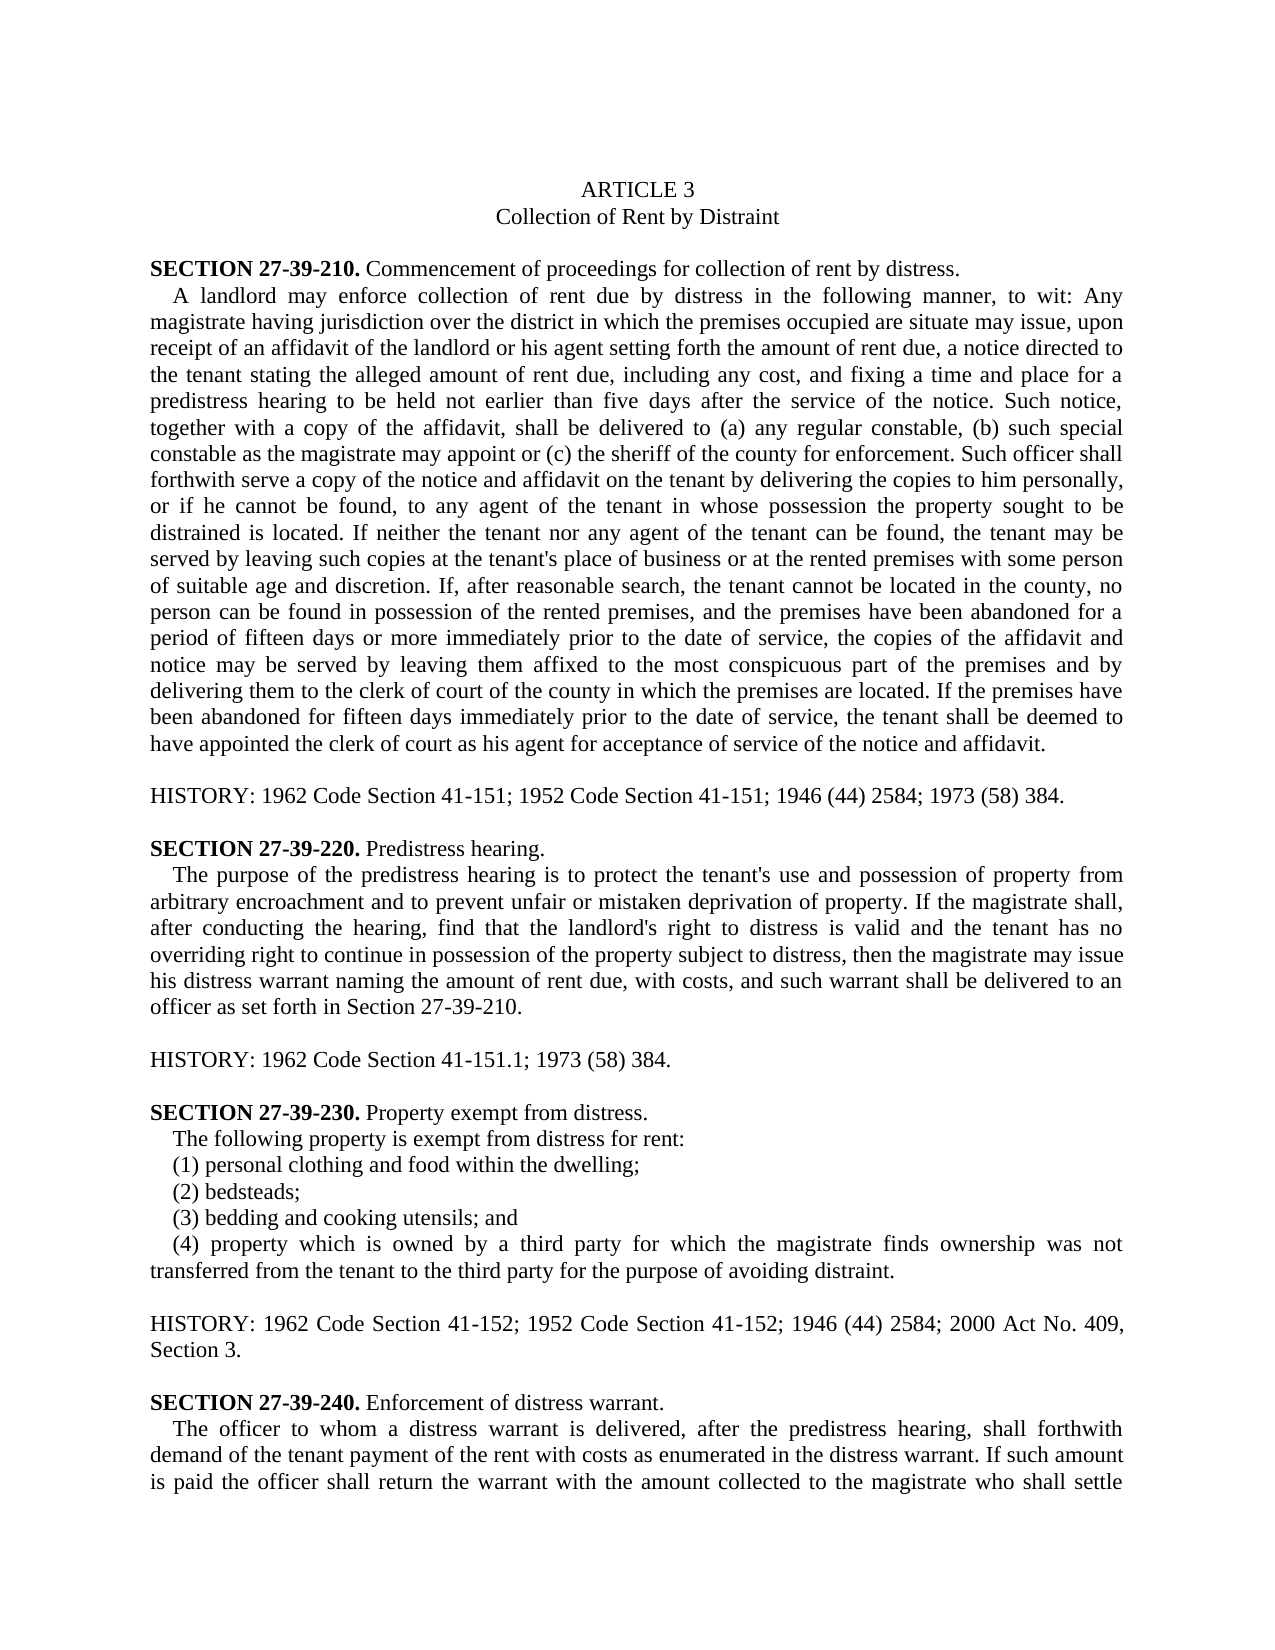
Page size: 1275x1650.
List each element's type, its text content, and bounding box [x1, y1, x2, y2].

text SECTION 27-39-220. Predistress hearing. [150, 835, 1125, 862]
text SECTION 27-39-210. Commencement of proceedings for collection of rent by distress. [150, 255, 1125, 282]
text (4) property which is owned by a third party for which the magistrate finds ownership was not transferred from the tenant to the third party for the purpose of avoiding distraint. [150, 1231, 1125, 1283]
text A landlord may enforce collection of rent due by distress in the following manner, to wit: Any magistrate having jurisdiction over the district in which the premises occupied are situate may issue, upon receipt of an affidavit of the landlord or his agent setting forth the amount of rent due, a notice directed to the tenant stating the alleged amount of rent due, including any cost, and fixing a time and place for a predistress hearing to be held not earlier than five days after the service of the notice. Such notice, together with a copy of the affidavit, shall be delivered to (a) any regular constable, (b) such special constable as the magistrate may appoint or (c) the sheriff of the county for enforcement. Such officer shall forthwith serve a copy of the notice and affidavit on the tenant by delivering the copies to him personally, or if he cannot be found, to any agent of the tenant in whose possession the property sought to be distrained is located. If neither the tenant nor any agent of the tenant can be found, the tenant may be served by leaving such copies at the tenant's place of business or at the rented premises with some person of suitable age and discretion. If, after reasonable search, the tenant cannot be located in the county, no person can be found in possession of the rented premises, and the premises have been abandoned for a period of fifteen days or more immediately prior to the date of service, the copies of the affidavit and notice may be served by leaving them affixed to the most conspicuous part of the premises and by delivering them to the clerk of court of the county in which the premises are located. If the premises have been abandoned for fifteen days immediately prior to the date of service, the tenant shall be deemed to have appointed the clerk of court as his agent for acceptance of service of the notice and affidavit. [150, 282, 1125, 756]
text ARTICLE 3 [150, 176, 1125, 203]
text Collection of Rent by Distraint [150, 203, 1125, 229]
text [150, 1415, 1125, 1494]
text HISTORY: 1962 Code Section 41-152; 1952 Code Section 41-152; 1946 (44) 2584; 2000 Act No. 409, Section 3. [150, 1309, 1125, 1362]
text HISTORY: 1962 Code Section 41-151.1; 1973 (58) 384. [150, 1046, 1125, 1072]
text SECTION 27-39-230. Property exempt from distress. [150, 1099, 1125, 1125]
text (2) bedsteads; [150, 1178, 1125, 1204]
text (1) personal clothing and food within the dwelling; [150, 1151, 1125, 1178]
text (3) bedding and cooking utensils; and [150, 1204, 1125, 1231]
text The following property is exempt from distress for rent: [150, 1125, 1125, 1151]
text The purpose of the predistress hearing is to protect the tenant's use and possession of property from arbitrary encroachment and to prevent unfair or mistaken deprivation of property. If the magistrate shall, after conducting the hearing, find that the landlord's right to distress is valid and the tenant has no overriding right to continue in possession of the property subject to distress, then the magistrate may issue his distress warrant naming the amount of rent due, with costs, and such warrant shall be delivered to an officer as set forth in Section 27-39-210. [150, 862, 1125, 1020]
text HISTORY: 1962 Code Section 41-151; 1952 Code Section 41-151; 1946 (44) 2584; 1973 (58) 384. [150, 782, 1125, 809]
text SECTION 27-39-240. Enforcement of distress warrant. [150, 1389, 1125, 1415]
